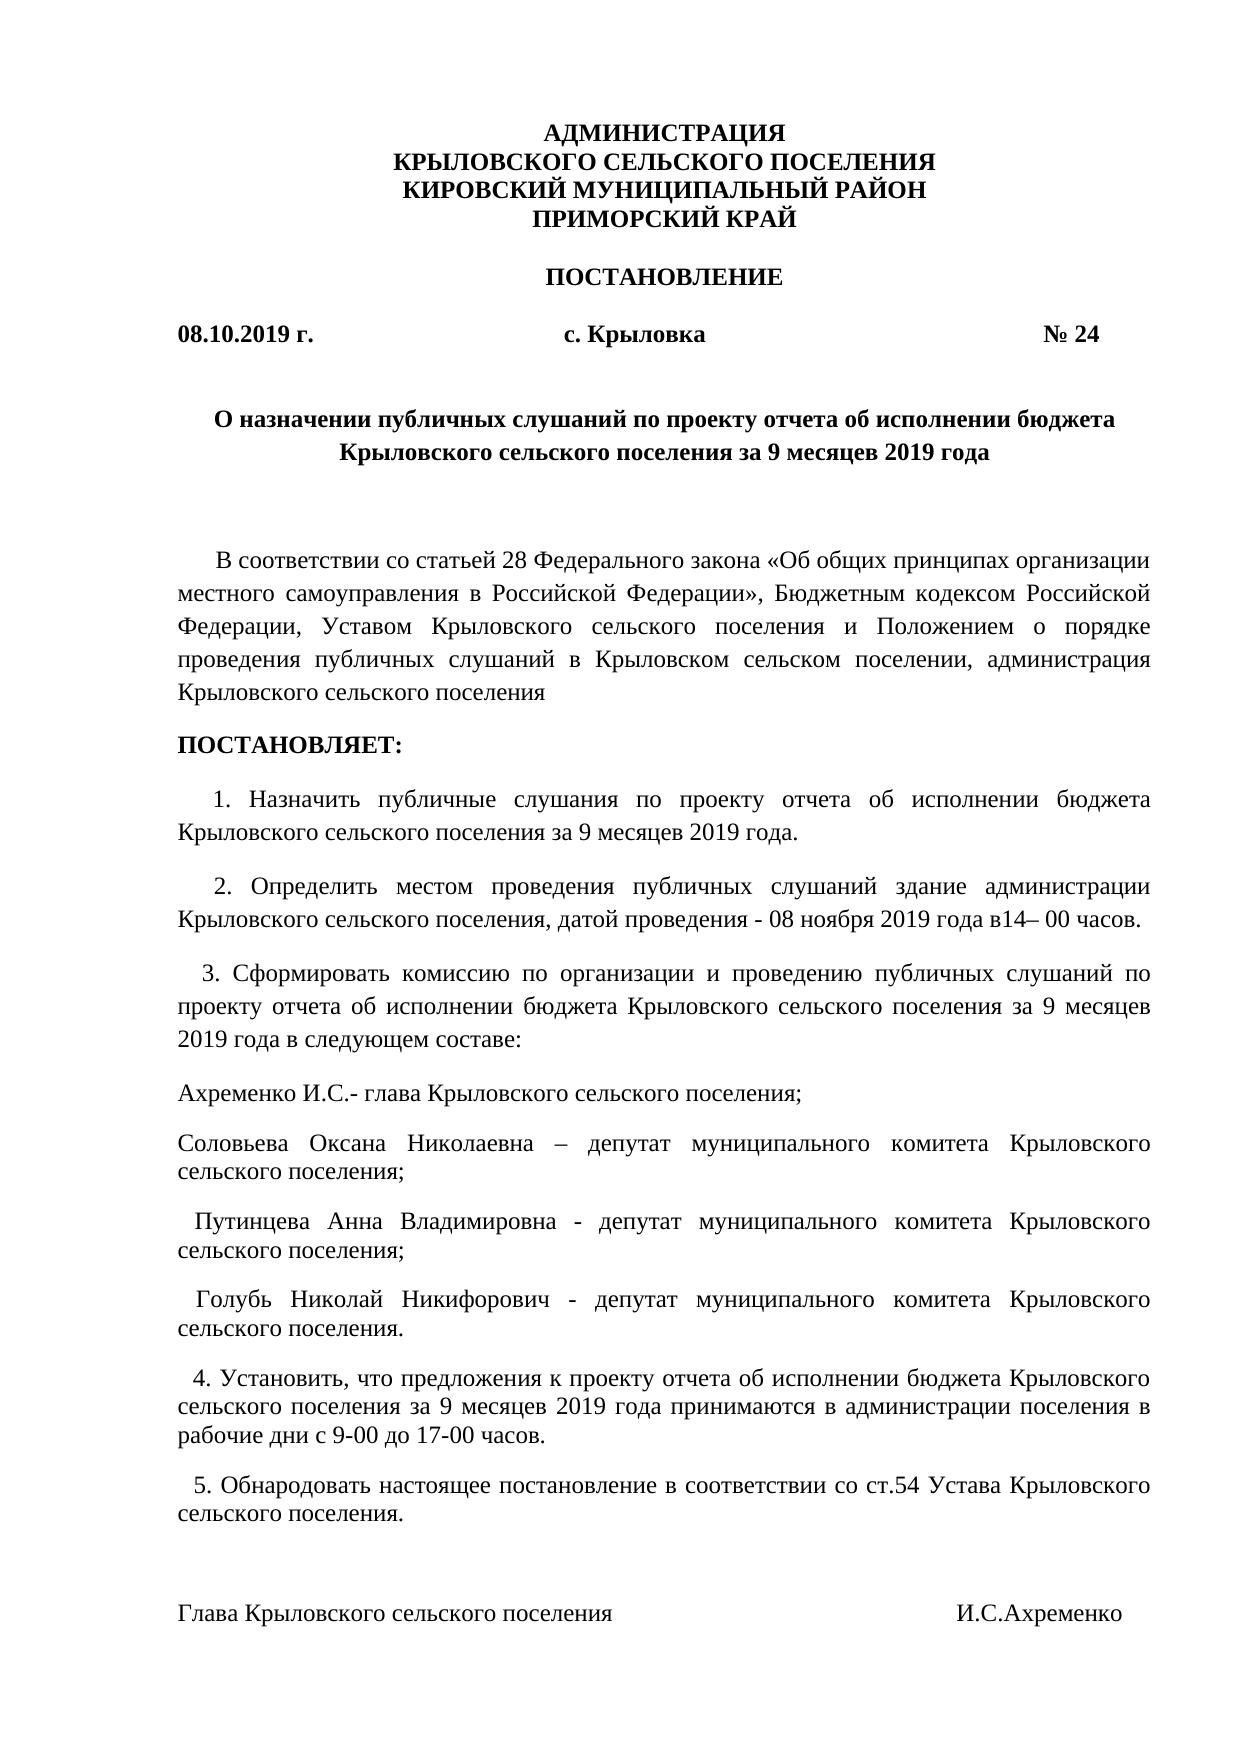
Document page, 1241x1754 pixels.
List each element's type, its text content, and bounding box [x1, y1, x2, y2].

text КРЫЛОВСКОГО СЕЛЬСКОГО ПОСЕЛЕНИЯ [177, 147, 1152, 176]
text 2. Определить местом проведения публичных слушаний здание администрации Крыловского сельского поселения, датой проведения - 08 ноября 2019 года в14– 00 часов. [177, 871, 1152, 933]
text АДМИНИСТРАЦИЯ [177, 118, 1152, 147]
text 4. Установить, что предложения к проекту отчета об исполнении бюджета Крыловского сельского поселения за 9 месяцев 2019 года принимаются в администрации поселения в рабочие дни с 9-00 до 17-00 часов. [177, 1363, 1152, 1449]
text Голубь Николай Никифорович - депутат муниципального комитета Крыловского сельского поселения. [177, 1284, 1152, 1342]
text 5. Обнародовать настоящее постановление в соответствии со ст.54 Устава Крыловского сельского поселения. [177, 1470, 1152, 1527]
text В соответствии со статьей 28 Федерального закона «Об общих принципах организации местного самоуправления в Российской Федерации», Бюджетным кодексом Российской Федерации, Уставом Крыловского сельского поселения и Положением о порядке проведения публичных слушаний в Крыловском сельском поселении, администрация Крыловского сельского поселения [177, 545, 1152, 706]
text 1. Назначить публичные слушания по проекту отчета об исполнении бюджета Крыловского сельского поселения за 9 месяцев 2019 года. [177, 784, 1152, 846]
text О назначении публичных слушаний по проекту отчета об исполнении бюджета Крыловского сельского поселения за 9 месяцев 2019 года [177, 404, 1152, 466]
text Ахременко И.С.- глава Крыловского сельского поселения; [177, 1078, 1152, 1107]
text ПОСТАНОВЛЕНИЕ [177, 262, 1152, 291]
text Путинцева Анна Владимировна - депутат муниципального комитета Крыловского сельского поселения; [177, 1206, 1152, 1263]
text КИРОВСКИЙ МУНИЦИПАЛЬНЫЙ РАЙОН [177, 176, 1152, 204]
text ПРИМОРСКИЙ КРАЙ [177, 204, 1152, 233]
text Соловьева Оксана Николаевна – депутат муниципального комитета Крыловского сельского поселения; [177, 1128, 1152, 1185]
text ПОСТАНОВЛЯЕТ: [177, 731, 1152, 759]
text 08.10.2019 г. с. Крыловка № 24 [177, 319, 1152, 348]
text 3. Сформировать комиссию по организации и проведению публичных слушаний по проекту отчета об исполнении бюджета Крыловского сельского поселения за 9 месяцев 2019 года в следующем составе: [177, 958, 1152, 1053]
text Глава Крыловского сельского поселения И.С.Ахременко [177, 1598, 1152, 1626]
